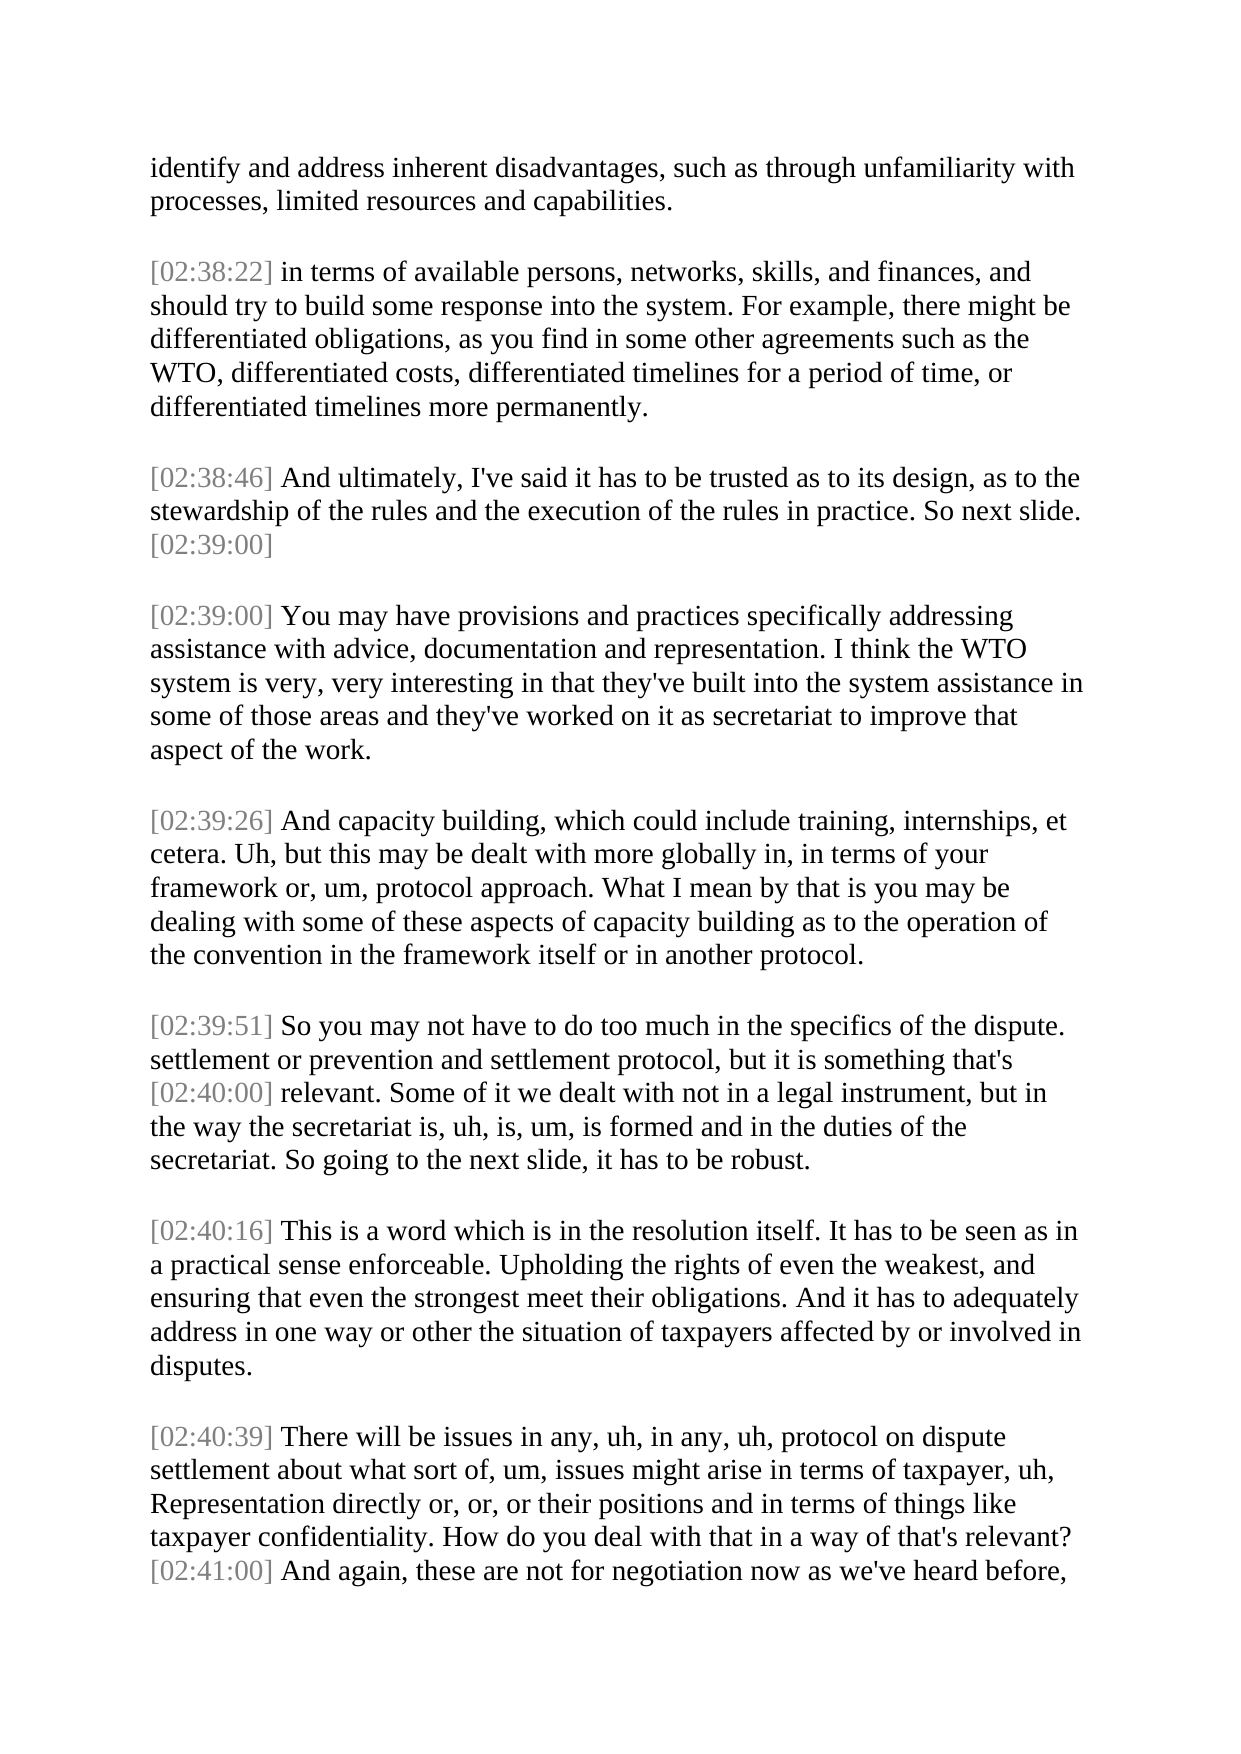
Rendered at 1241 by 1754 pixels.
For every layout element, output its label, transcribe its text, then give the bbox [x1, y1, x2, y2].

text [02:39:26] And capacity building, which could include training, internships, et cetera. Uh, but this may be dealt with more globally in, in terms of your framework or, um, protocol approach. What I mean by that is you may be dealing with some of these aspects of capacity building as to the operation of the convention in the framework itself or in another protocol. [150, 803, 1090, 971]
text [150, 1419, 1090, 1586]
text [02:38:22] in terms of available persons, networks, skills, and finances, and should try to build some response into the system. For example, there might be differentiated obligations, as you find in some other agreements such as the WTO, differentiated costs, differentiated timelines for a period of time, or differentiated timelines more permanently. [150, 254, 1090, 422]
text [02:38:46] And ultimately, I've said it has to be trusted as to its design, as to the stewardship of the rules and the execution of the rules in practice. So next slide.[02:39:00] [150, 460, 1090, 560]
text [02:40:16] This is a word which is in the resolution itself. It has to be seen as in a practical sense enforceable. Upholding the rights of even the weakest, and ensuring that even the strongest meet their obligations. And it has to adequately address in one way or other the situation of taxpayers affected by or involved in disputes. [150, 1213, 1090, 1381]
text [150, 150, 1090, 217]
text [02:39:00] You may have provisions and practices specifically addressing assistance with advice, documentation and representation. I think the WTO system is very, very interesting in that they've built into the system assistance in some of those areas and they've worked on it as secretariat to improve that aspect of the work. [150, 598, 1090, 766]
text [02:39:51] So you may not have to do too much in the specifics of the dispute. settlement or prevention and settlement protocol, but it is something that's [02:40:00] relevant. Some of it we dealt with not in a legal instrument, but in the way the secretariat is, uh, is, um, is formed and in the duties of the secretariat. So going to the next slide, it has to be robust. [150, 1008, 1090, 1176]
